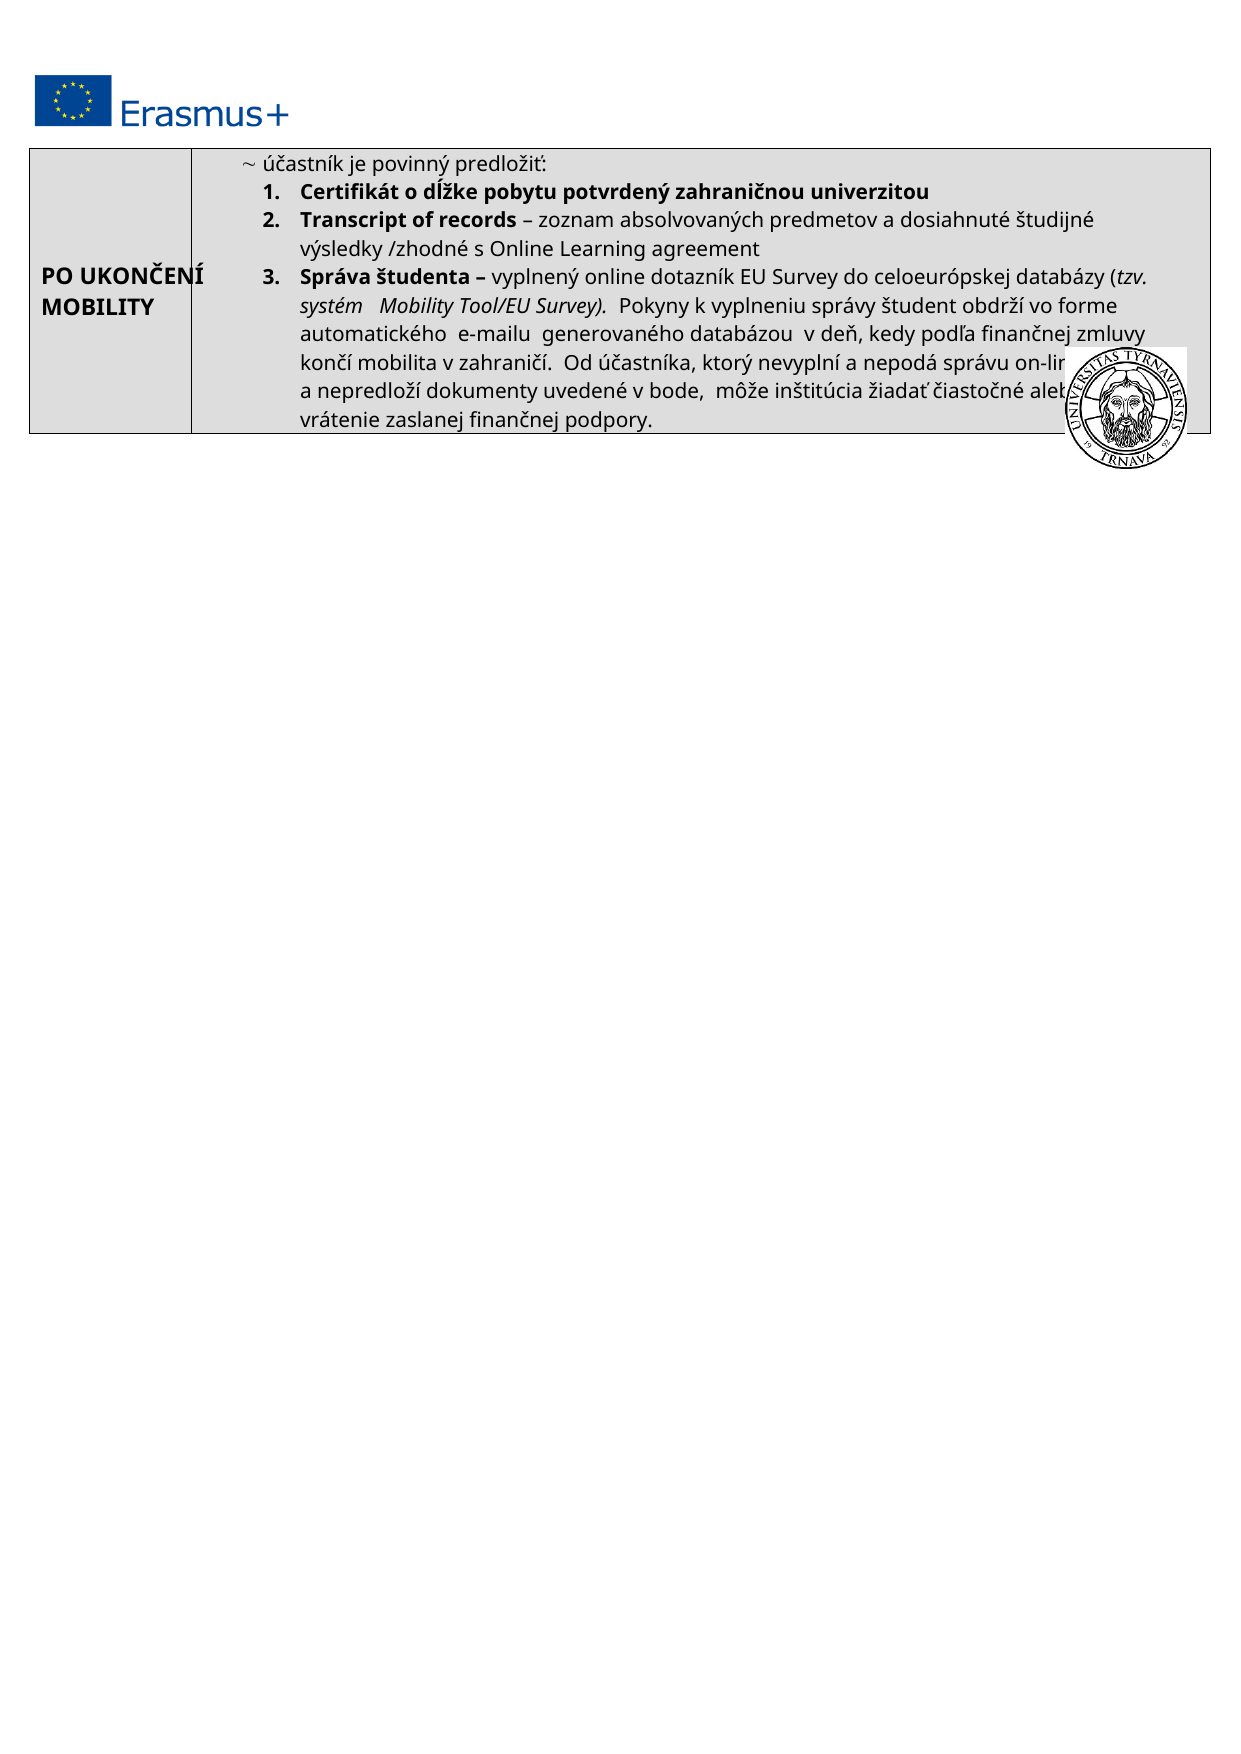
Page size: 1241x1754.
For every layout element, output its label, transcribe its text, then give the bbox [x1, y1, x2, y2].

picture [1065, 347, 1187, 469]
picture [34, 75, 289, 127]
table_cell účastník je povinný predložiť: Certifikát o dĺžke pobytu potvrdený zahraničnou univerzitou Transcript of records – zoznam absolvovaných predmetov a dosiahnuté študijné výsledky /zhodné s Online Learning agreement Správa študenta – vyplnený online dotazník EU Survey do celoeurópskej databázy (tzv. systém Mobility Tool/EU Survey). Pokyny k vyplneniu správy študent obdrží vo forme automatického e-mailu generovaného databázou v deň, kedy podľa finančnej zmluvy končí mobilita v zahraničí. Od účastníka, ktorý nevyplní a nepodá správu on-line a nepredloží dokumenty uvedené v bode, môže inštitúcia žiadať čiastočné alebo úplné vrátenie zaslanej finančnej podpory. [192, 149, 1210, 433]
table_cell PO UKONČENÍ MOBILITY [30, 149, 191, 433]
